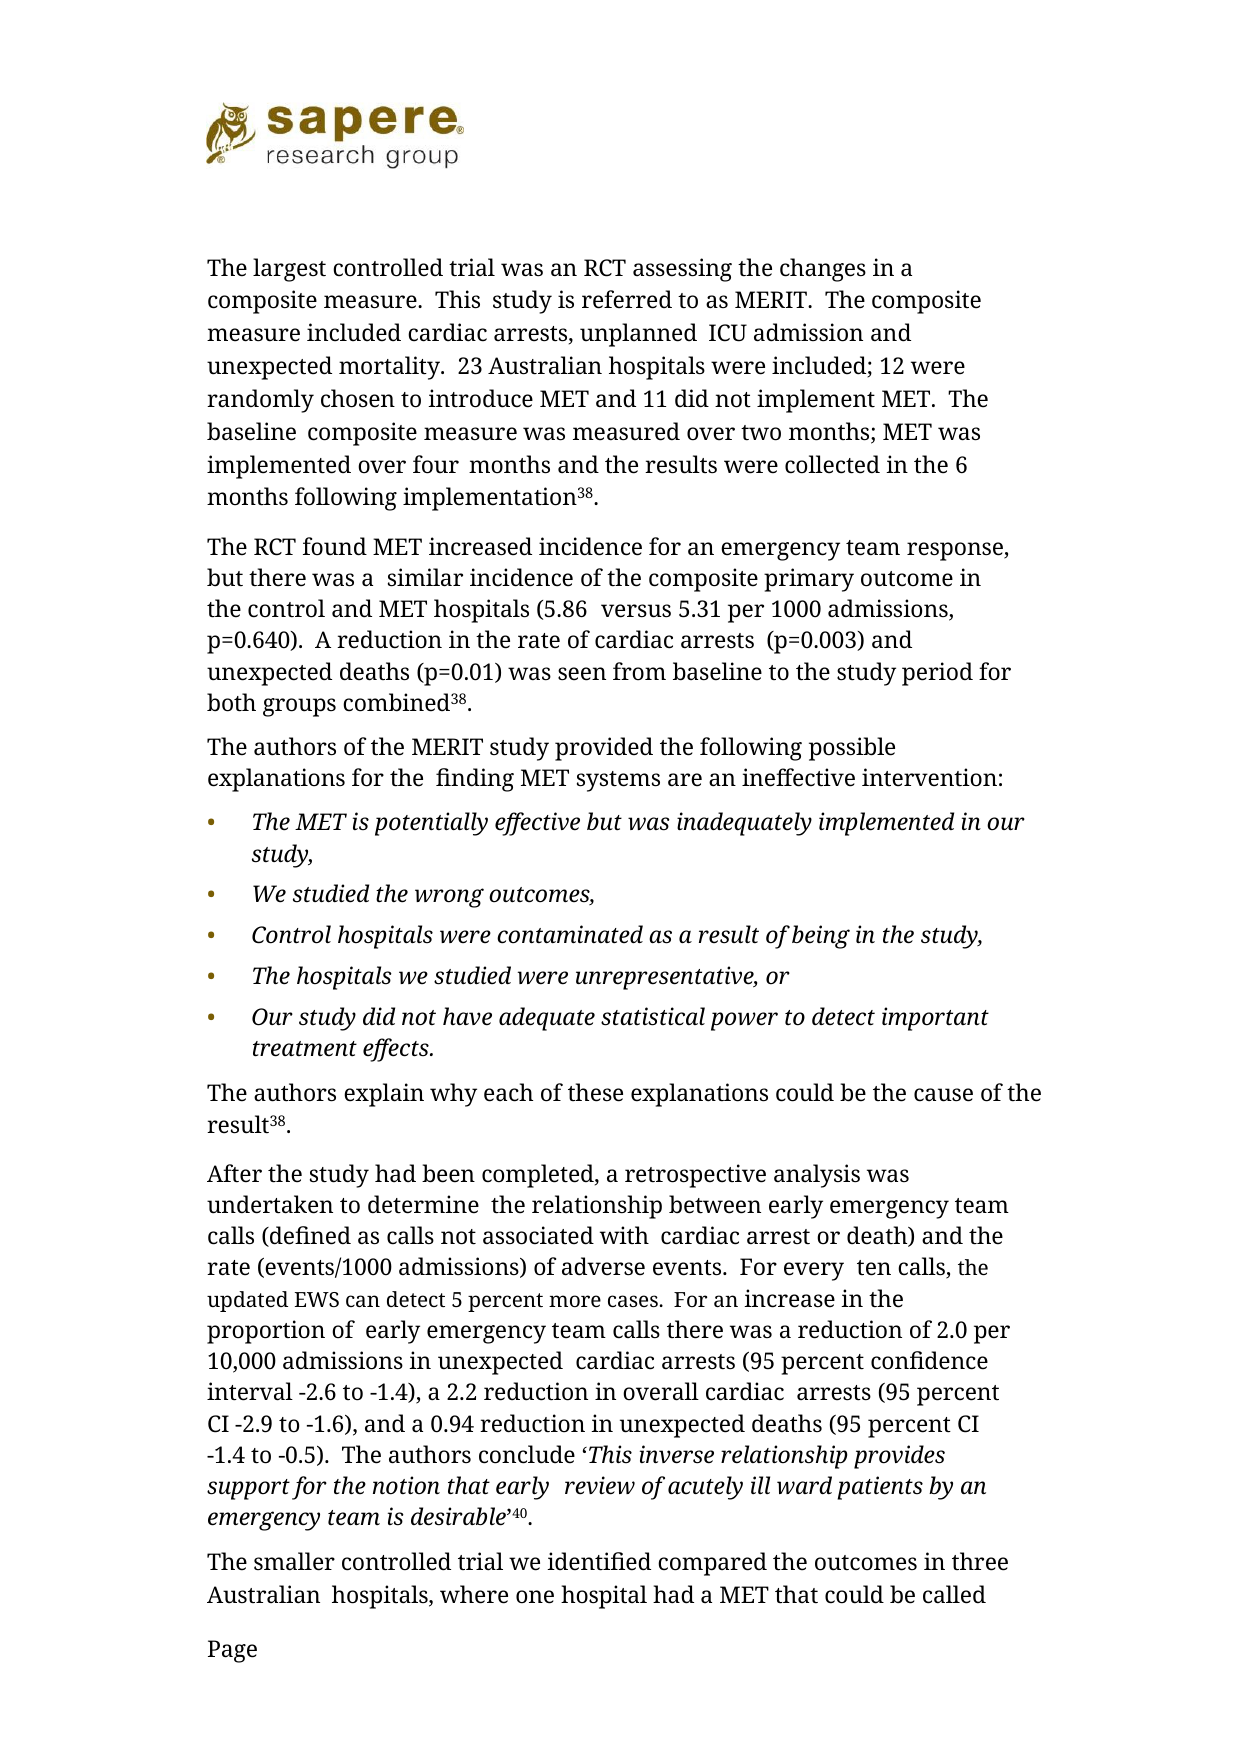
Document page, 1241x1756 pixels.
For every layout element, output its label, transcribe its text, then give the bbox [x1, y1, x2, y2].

text -1.4 to -0.5). The authors conclude ‘This inverse relationship provides support for the notion that early review of acutely ill ward patients by an emergency team is desirable’40. [207, 1439, 1021, 1533]
text After the study had been completed, a retrospective analysis was undertaken to determine the relationship between early emergency team calls (defined as calls not associated with cardiac arrest or death) and the rate (events/1000 admissions) of adverse events. For every ten calls, the updated EWS can detect 5 percent more cases. For an increase in the proportion of early emergency team calls there was a reduction of 2.0 per 10,000 admissions in unexpected cardiac arrests (95 percent confidence interval -2.6 to -1.4), a 2.2 reduction in overall cardiac arrests (95 percent CI -2.9 to -1.6), and a 0.94 reduction in unexpected deaths (95 percent CI [207, 1158, 1022, 1439]
text The largest controlled trial was an RCT assessing the changes in a composite measure. This study is referred to as MERIT. The composite measure included cardiac arrests, unplanned ICU admission and unexpected mortality. 23 Australian hospitals were included; 12 were randomly chosen to introduce MET and 11 did not implement MET. The baseline composite measure was measured over two months; MET was implemented over four months and the results were collected in the 6 months following implementation38. [207, 252, 1021, 513]
list Our study did not have adequate statistical power to detect important treatment effects. [207, 1001, 1065, 1063]
list We studied the wrong outcomes, [207, 878, 1065, 909]
list Control hospitals were contaminated as a result of being in the study, [207, 919, 1065, 951]
text The authors of the MERIT study provided the following possible explanations for the finding MET systems are an ineffective intervention: [207, 730, 1021, 793]
text The RCT found MET increased incidence for an emergency team response, but there was a similar incidence of the composite primary outcome in the control and MET hospitals (5.86 versus 5.31 per 1000 admissions, p=0.640). A reduction in the rate of cardiac arrests (p=0.003) and unexpected deaths (p=0.01) was seen from baseline to the study period for both groups combined38. [207, 531, 1016, 718]
list The hospitals we studied were unrepresentative, or [207, 960, 1065, 991]
picture [206, 90, 464, 169]
text The authors explain why each of these explanations could be the cause of the result38. [207, 1077, 1065, 1140]
list The MET is potentially effective but was inadequately implemented in our study, [207, 806, 1065, 869]
